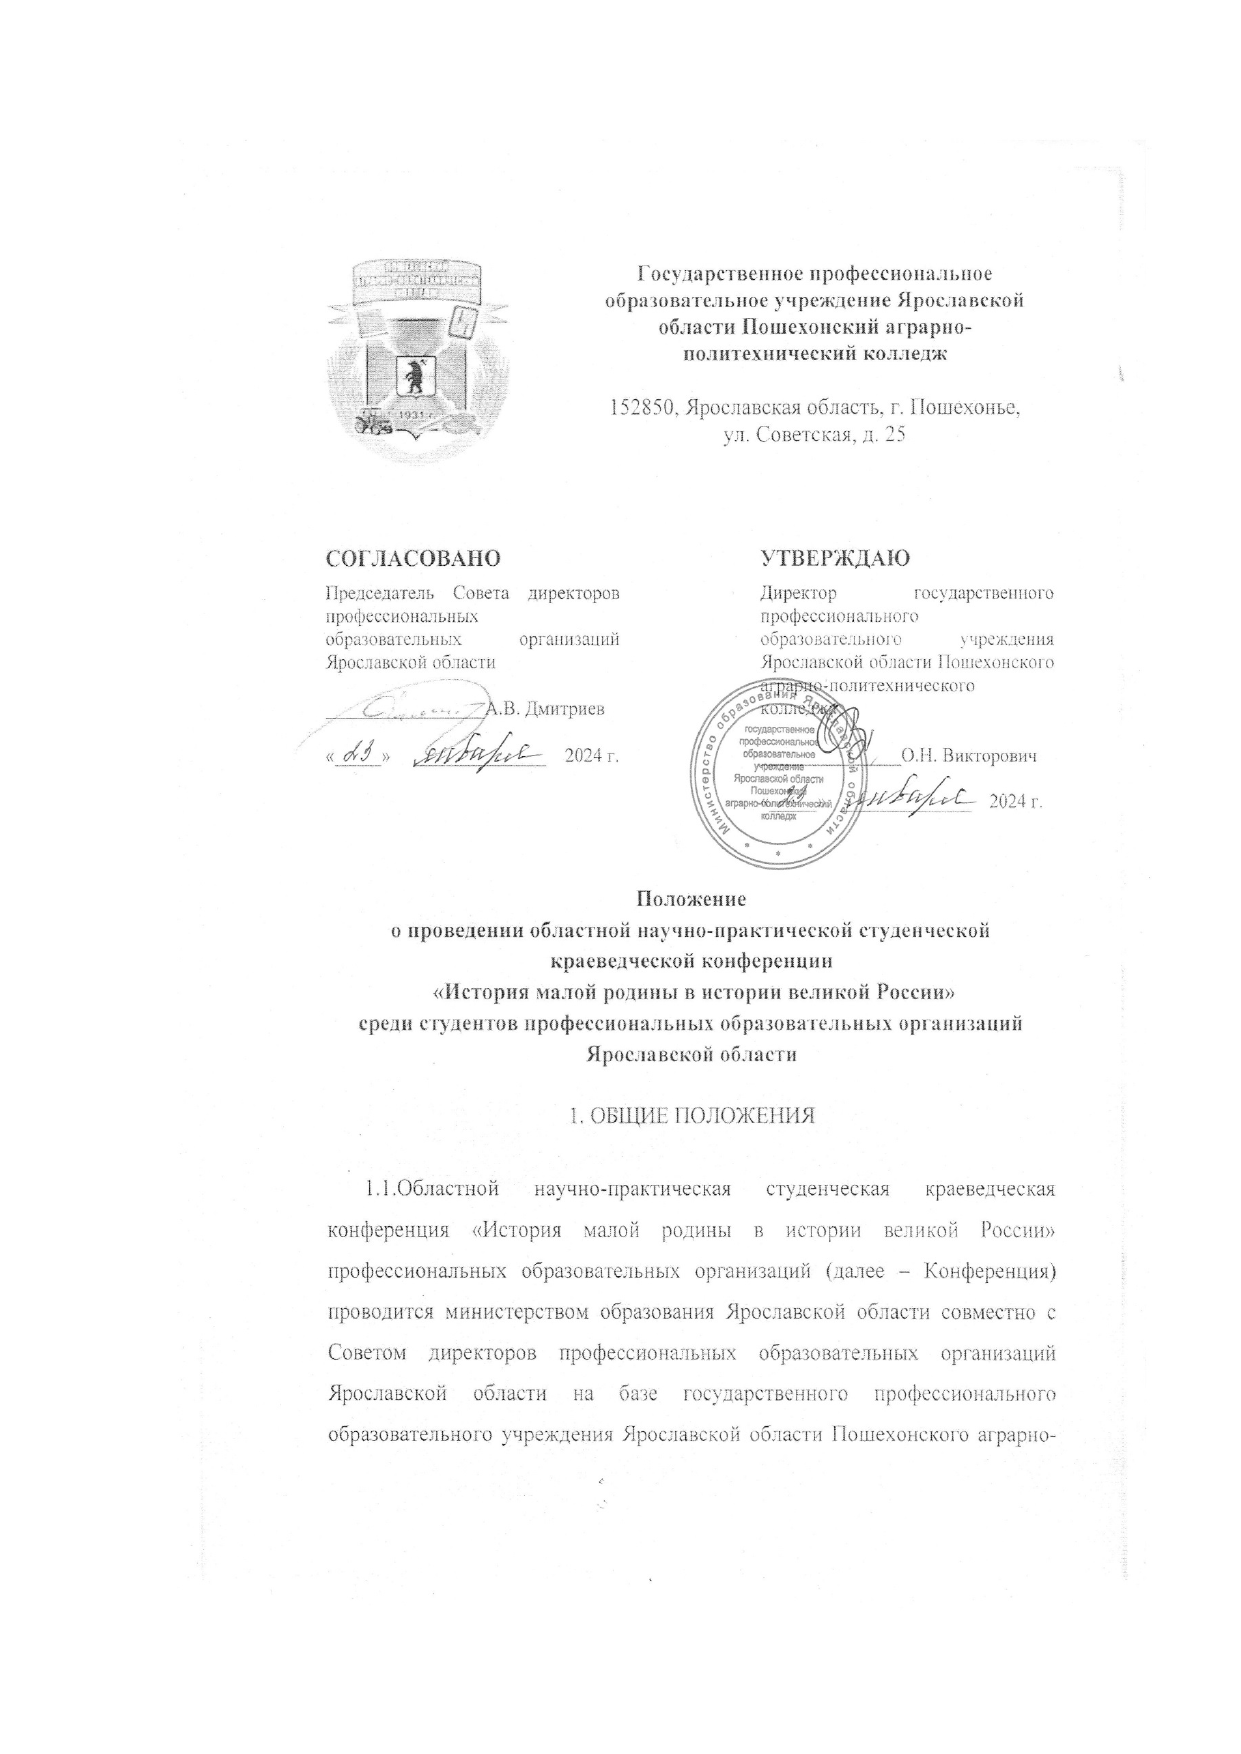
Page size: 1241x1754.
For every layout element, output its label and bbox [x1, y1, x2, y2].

picture [177, 132, 1152, 1615]
